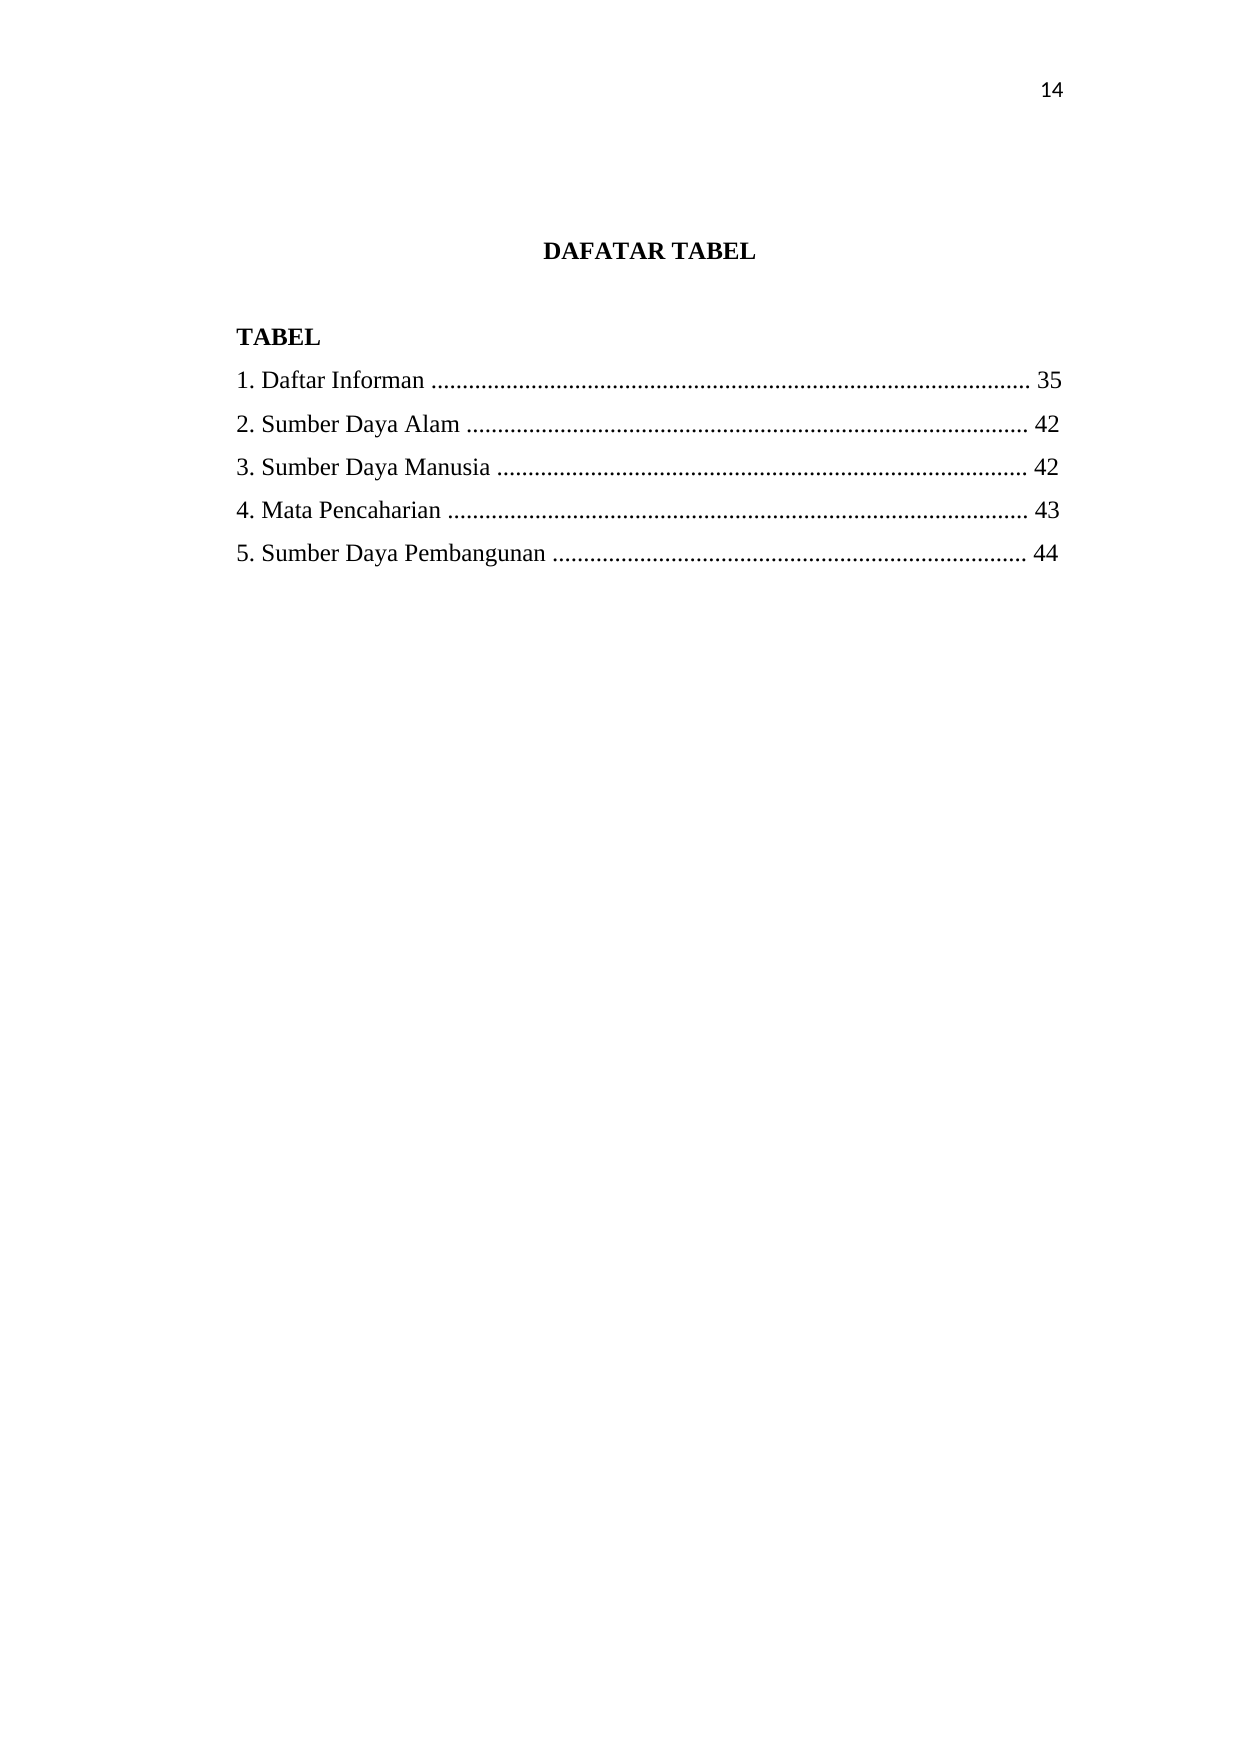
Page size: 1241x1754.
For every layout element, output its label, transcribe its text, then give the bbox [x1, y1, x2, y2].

list TABEL [236, 322, 1063, 351]
list 2. Sumber Daya Alam .......................................................................................... 42 [236, 409, 1063, 437]
list 4. Mata Pencaharian ............................................................................................. 43 [236, 495, 1063, 524]
list 1. Daftar Informan ................................................................................................ 35 [236, 366, 1063, 394]
list 5. Sumber Daya Pembangunan ............................................................................ 44 [236, 538, 1063, 567]
list DAFATAR TABEL [236, 236, 1063, 265]
list 3. Sumber Daya Manusia ..................................................................................... 42 [236, 452, 1063, 481]
